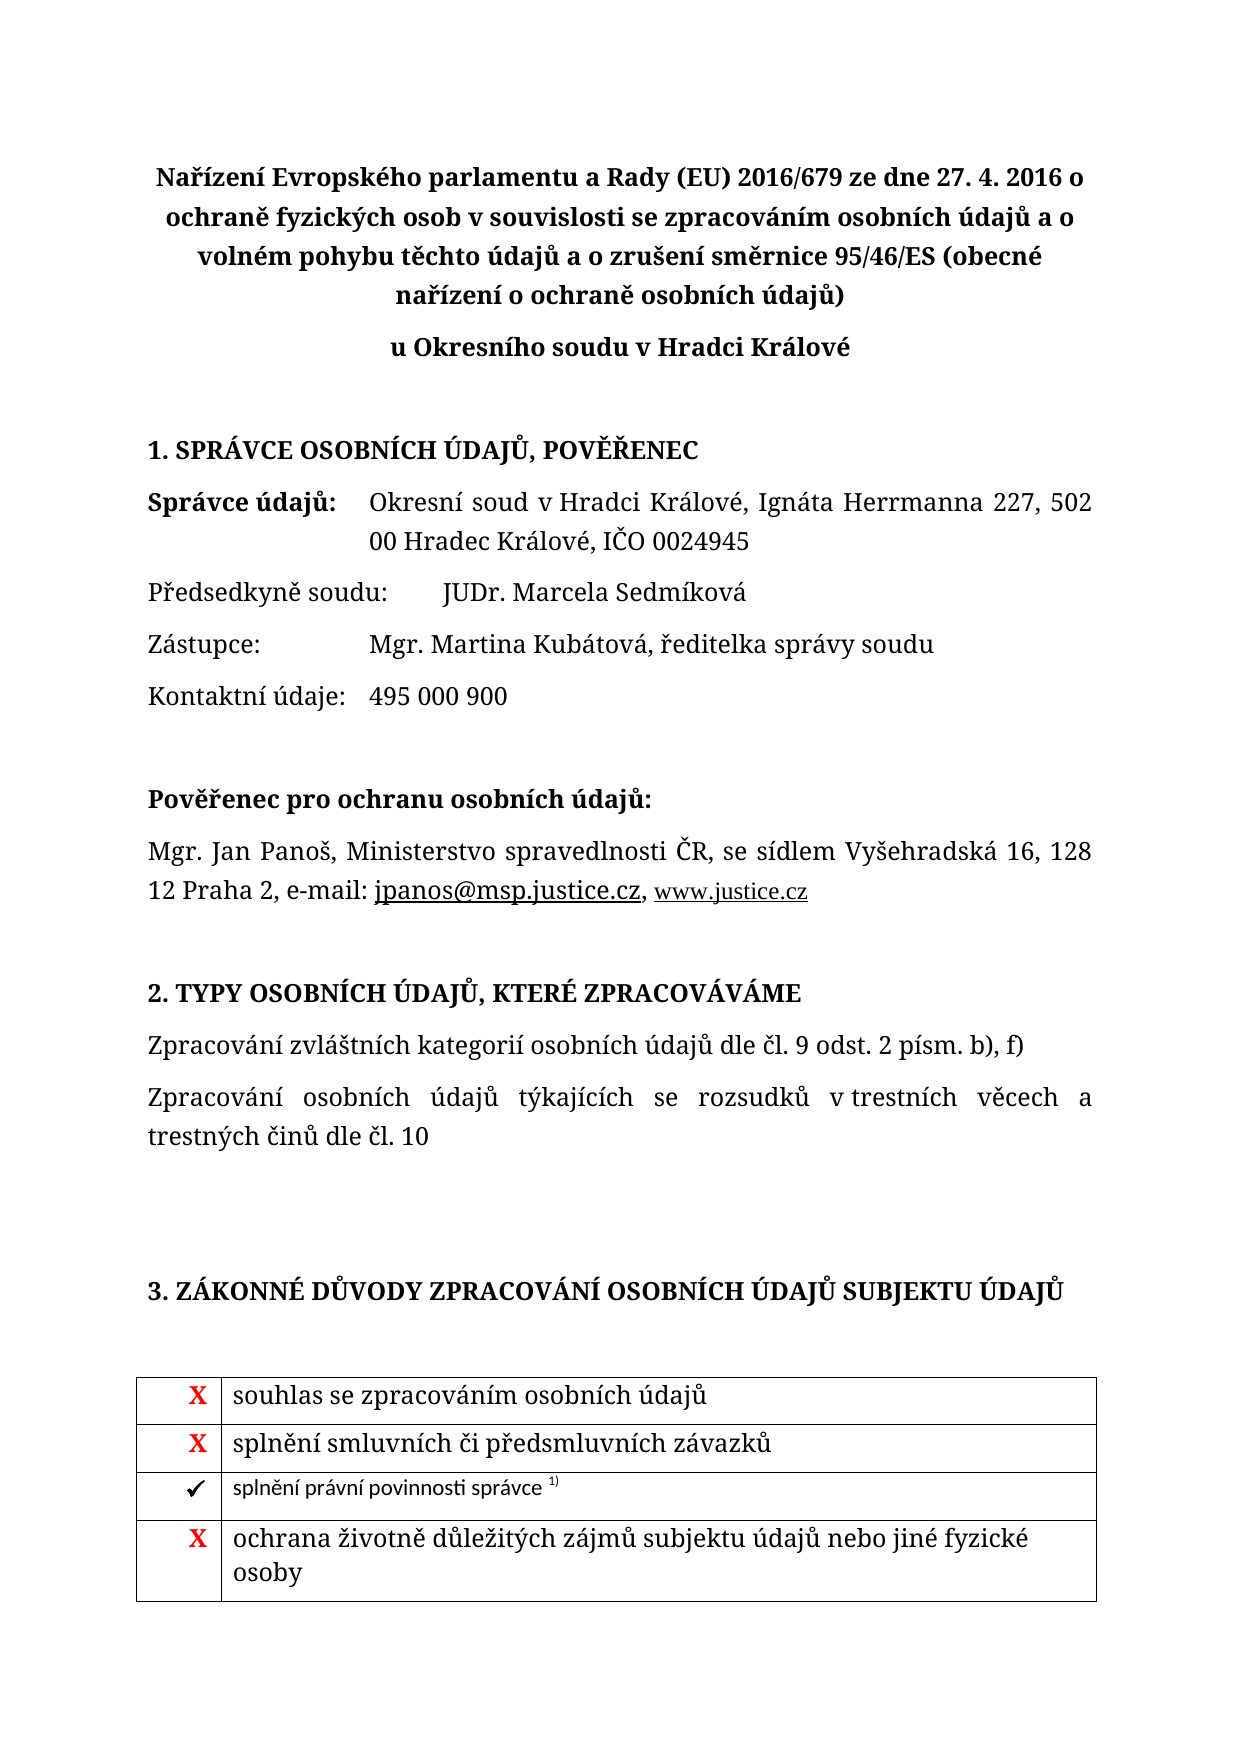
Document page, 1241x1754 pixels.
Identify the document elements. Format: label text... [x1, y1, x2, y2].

table_cell splnění smluvních či předsmluvních závazků [222, 1425, 1096, 1472]
text Zpracování osobních údajů týkajících se rozsudků v trestních věcech a trestných činů dle čl. 10 [148, 1079, 1093, 1152]
table_header X [137, 1378, 221, 1424]
text Pověřenec pro ochranu osobních údajů: [148, 782, 1093, 816]
text Správce údajů: Okresní soud v Hradci Králové, Ignáta Herrmanna 227, 502 00 Hradec Králové, IČO 0024945 [148, 484, 1093, 557]
text 2. TYPY OSOBNÍCH ÚDAJŮ, KTERÉ ZPRACOVÁVÁME [148, 976, 1093, 1010]
text u Okresního soudu v Hradci Králové [148, 329, 1093, 363]
text 3. ZÁKONNÉ DŮVODY ZPRACOVÁNÍ OSOBNÍCH ÚDAJŮ SUBJEKTU ÚDAJŮ [148, 1273, 1093, 1307]
table_cell ochrana životně důležitých zájmů subjektu údajů nebo jiné fyzické osoby [222, 1521, 1096, 1601]
table_cell splnění právní povinnosti správce 1) [222, 1473, 1096, 1519]
text Nařízení Evropského parlamentu a Rady (EU) 2016/679 ze dne 27. 4. 2016 o ochraně fyzických osob v souvislosti se zpracováním osobních údajů a o volném pohybu těchto údajů a o zrušení směrnice 95/46/ES (obecné nařízení o ochraně osobních údajů) [148, 160, 1093, 312]
table_header souhlas se zpracováním osobních údajů [222, 1378, 1096, 1424]
text Mgr. Jan Panoš, Ministerstvo spravedlnosti ČR, se sídlem Vyšehradská 16, 128 12 Praha 2, e-mail: jpanos@msp.justice.cz, www.justice.cz [148, 833, 1093, 907]
text Zástupce: Mgr. Martina Kubátová, ředitelka správy soudu [148, 627, 1093, 661]
text Zpracování zvláštních kategorií osobních údajů dle čl. 9 odst. 2 písm. b), f) [148, 1028, 1093, 1062]
text Kontaktní údaje: 495 000 900 [148, 678, 1093, 712]
table_cell [137, 1473, 221, 1519]
table_cell X [137, 1521, 221, 1601]
text 1. SPRÁVCE OSOBNÍCH ÚDAJŮ, POVĚŘENEC [148, 433, 1093, 467]
text Předsedkyně soudu: JUDr. Marcela Sedmíková [148, 575, 1093, 609]
table_cell X [137, 1425, 221, 1472]
